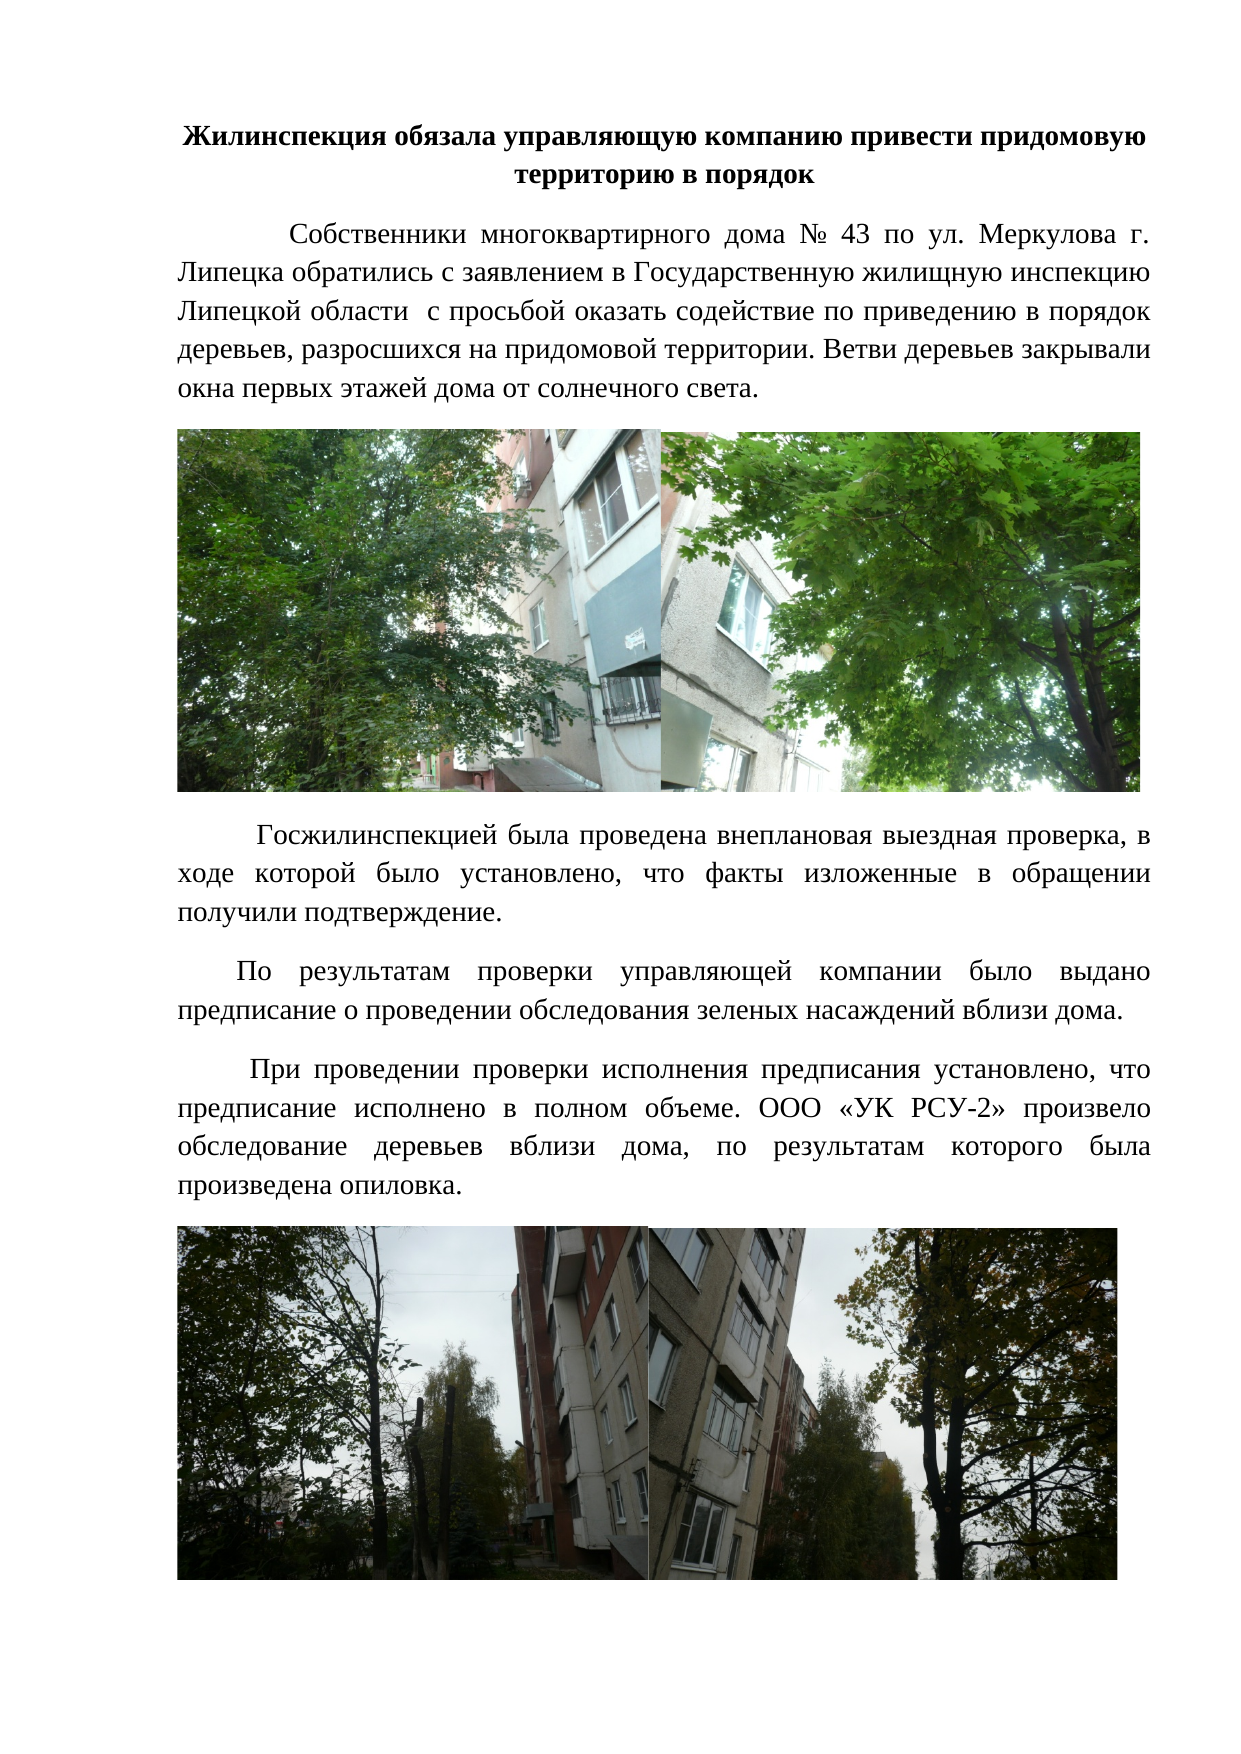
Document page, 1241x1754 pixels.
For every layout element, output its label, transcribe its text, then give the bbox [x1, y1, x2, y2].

picture [177, 429, 1141, 792]
text По результатам проверки управляющей компании было выдано предписание о проведении обследования зеленых насаждений вблизи дома. [177, 953, 1152, 1026]
text При проведении проверки исполнения предписания установлено, что предписание исполнено в полном объеме. ООО «УК РСУ-2» произвело обследование деревьев вблизи дома, по результатам которого была произведена опиловка. [177, 1051, 1152, 1201]
text Собственники многоквартирного дома № 43 по ул. Меркулова г. Липецка обратились с заявлением в Государственную жилищную инспекцию Липецкой области с просьбой оказать содействие по приведению в порядок деревьев, разросшихся на придомовой территории. Ветви деревьев закрывали окна первых этажей дома от солнечного света. [177, 216, 1152, 404]
picture [177, 1226, 1118, 1580]
text Госжилинспекцией была проведена внеплановая выездная проверка, в ходе которой было установлено, что факты изложенные в обращении получили подтверждение. [177, 817, 1152, 928]
text Жилинспекция обязала управляющую компанию привести придомовую территорию в порядок [177, 118, 1152, 190]
